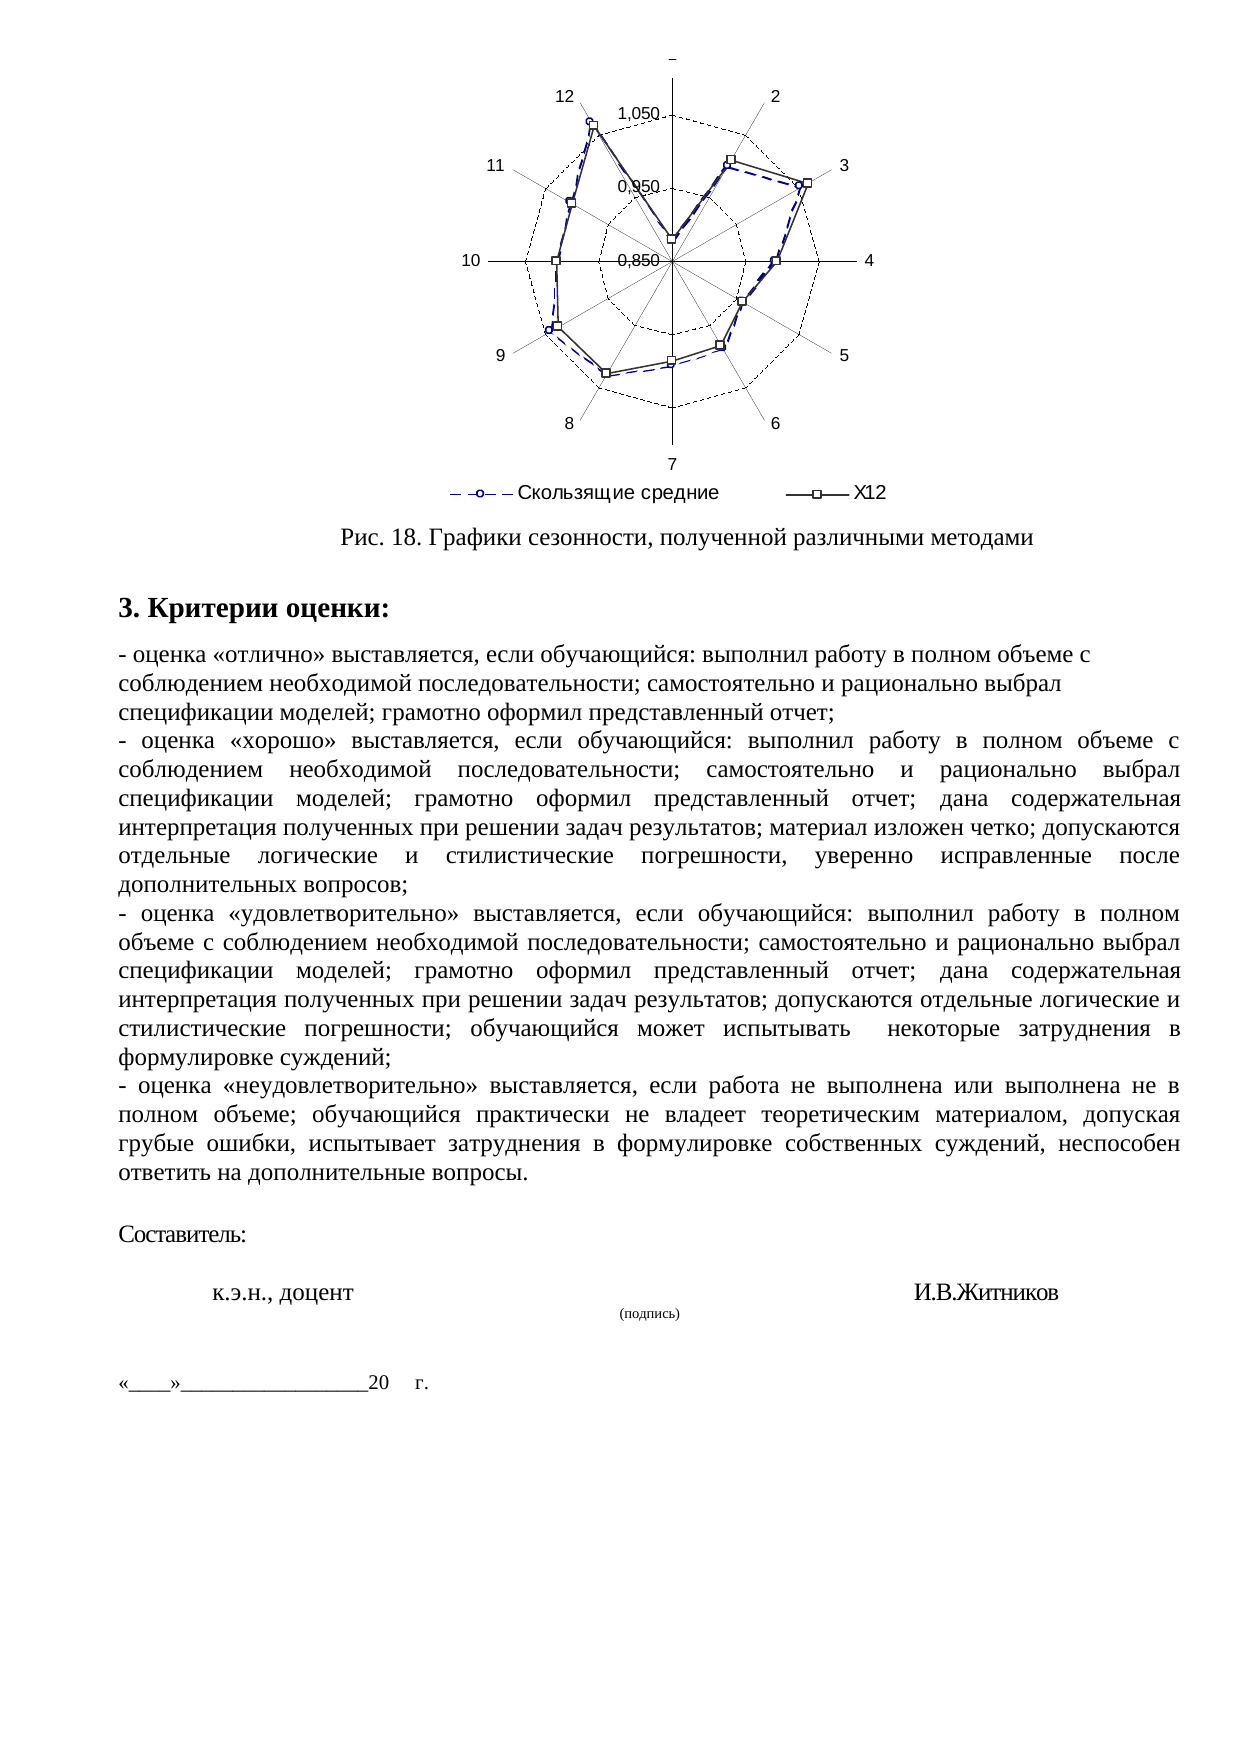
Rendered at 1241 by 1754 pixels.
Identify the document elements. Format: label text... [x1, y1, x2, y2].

text 3. Критерии оценки: [118, 591, 1181, 624]
text (подпись) [118, 1305, 1181, 1334]
text - оценка «отлично» выставляется, если обучающийся: выполнил работу в полном объеме с соблюдением необходимой последовательности; самостоятельно и рационально выбрал спецификации моделей; грамотно оформил представленный отчет; [118, 639, 1181, 726]
text Составитель: [118, 1219, 1181, 1248]
text - оценка «удовлетворительно» выставляется, если обучающийся: выполнил работу в полном объеме с соблюдением необходимой последовательности; самостоятельно и рационально выбрал спецификации моделей; грамотно оформил представленный отчет; дана содержательная интерпретация полученных при решении задач результатов; допускаются отдельные логические и стилистические погрешности; обучающийся может испытывать некоторые затруднения в формулировке суждений; [118, 898, 1181, 1071]
text Рис. 18. Графики сезонности, полученной различными методами [118, 522, 1181, 550]
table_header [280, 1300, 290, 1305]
text - оценка «неудовлетворительно» выставляется, если работа не выполнена или выполнена не в полном объеме; обучающийся практически не владеет теоретическим материалом, допуская грубые ошибки, испытывает затруднения в формулировке собственных суждений, неспособен ответить на дополнительные вопросы. [118, 1071, 1181, 1186]
text - оценка «хорошо» выставляется, если обучающийся: выполнил работу в полном объеме с соблюдением необходимой последовательности; самостоятельно и рационально выбрал спецификации моделей; грамотно оформил представленный отчет; дана содержательная интерпретация полученных при решении задач результатов; материал изложен четко; допускаются отдельные логические и стилистические погрешности, уверенно исправленные после дополнительных вопросов; [118, 726, 1181, 898]
text «____»__________________20 г. [118, 1370, 1181, 1394]
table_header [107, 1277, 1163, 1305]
